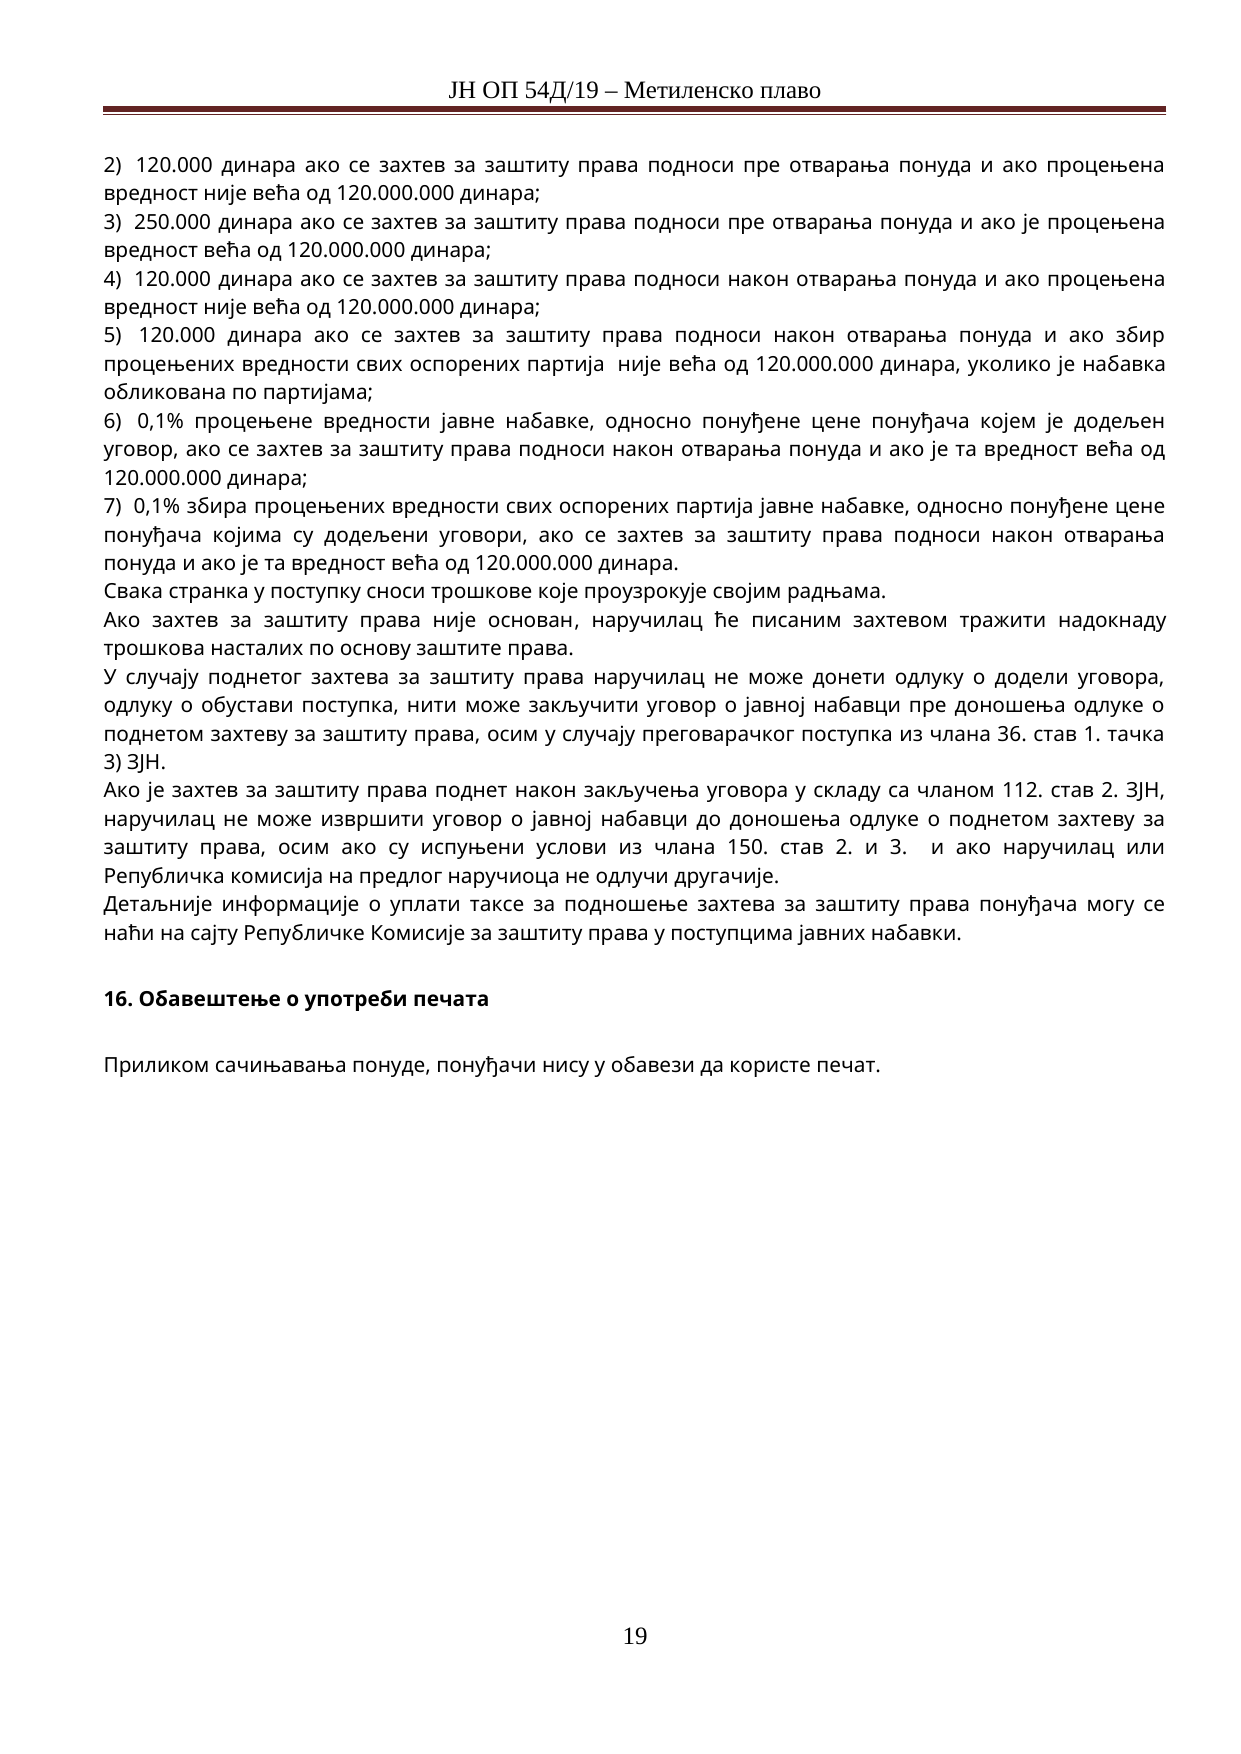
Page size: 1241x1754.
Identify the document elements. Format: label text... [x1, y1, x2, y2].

text 16. Обавештење о употреби печата [103, 984, 1166, 1012]
text 5) 120.000 динара ако се захтев за заштиту права подноси након отварања понуда и ако збир процењених вредности свих оспорених партија није већа од 120.000.000 динара, уколико је набавка обликована по партијама; [103, 321, 1166, 406]
text 3) 250.000 динара ако се захтев за заштиту права подноси пре отварања понуда и ако је процењена вредност већа од 120.000.000 динара; [103, 207, 1166, 264]
text 7) 0,1% збира процењених вредности свих оспорених партија јавне набавке, односно понуђене цене понуђача којима су додељени уговори, ако се захтев за заштиту права подноси након отварања понуда и ако је та вредност већа од 120.000.000 динара. [103, 491, 1166, 577]
text Детаљније информације о уплати таксе за подношење захтева за заштиту права понуђача могу се наћи на сајту Републичке Комисије за заштиту права у поступцима јавних набавки. [103, 889, 1166, 946]
text Ако захтев за заштиту права није основан, наручилац ће писаним захтевом тражити надокнаду трошкова насталих по основу заштите права. [103, 605, 1166, 662]
text Свака странка у поступку сноси трошкове које проузрокује својим радњама. [103, 577, 1166, 605]
text 2) 120.000 динара ако се захтев за заштиту права подноси пре отварања понуда и ако процењена вредност није већа од 120.000.000 динара; [103, 150, 1166, 207]
text У случају поднетог захтева за заштиту права наручилац не може донети одлуку о додели уговора, одлуку о обустави поступка, нити може закључити уговор о јавној набавци пре доношења одлуке о поднетом захтеву за заштиту права, осим у случају преговарачког поступка из члана 36. став 1. тачка 3) ЗЈН. [103, 662, 1166, 776]
text Ако је захтев за заштиту права поднет након закључења уговора у складу са чланом 112. став 2. ЗЈН, наручилац не може извршити уговор о јавној набавци до доношења одлуке о поднетом захтеву за заштиту права, осим ако су испуњени услови из члана 150. став 2. и 3. и ако наручилац или Републичка комисија на предлог наручиоца не одлучи другачије. [103, 776, 1166, 889]
text 4) 120.000 динара ако се захтев за заштиту права подноси након отварања понуда и ако процењена вредност није већа од 120.000.000 динара; [103, 264, 1166, 321]
text Приликом сачињавања понуде, понуђачи нису у обавези да користе печат. [103, 1050, 1166, 1078]
text 6) 0,1% процењене вредности јавне набавке, односно понуђене цене понуђача којем је додељен уговор, ако се захтев за заштиту права подноси након отварања понуда и ако је та вредност већа од 120.000.000 динара; [103, 406, 1166, 491]
